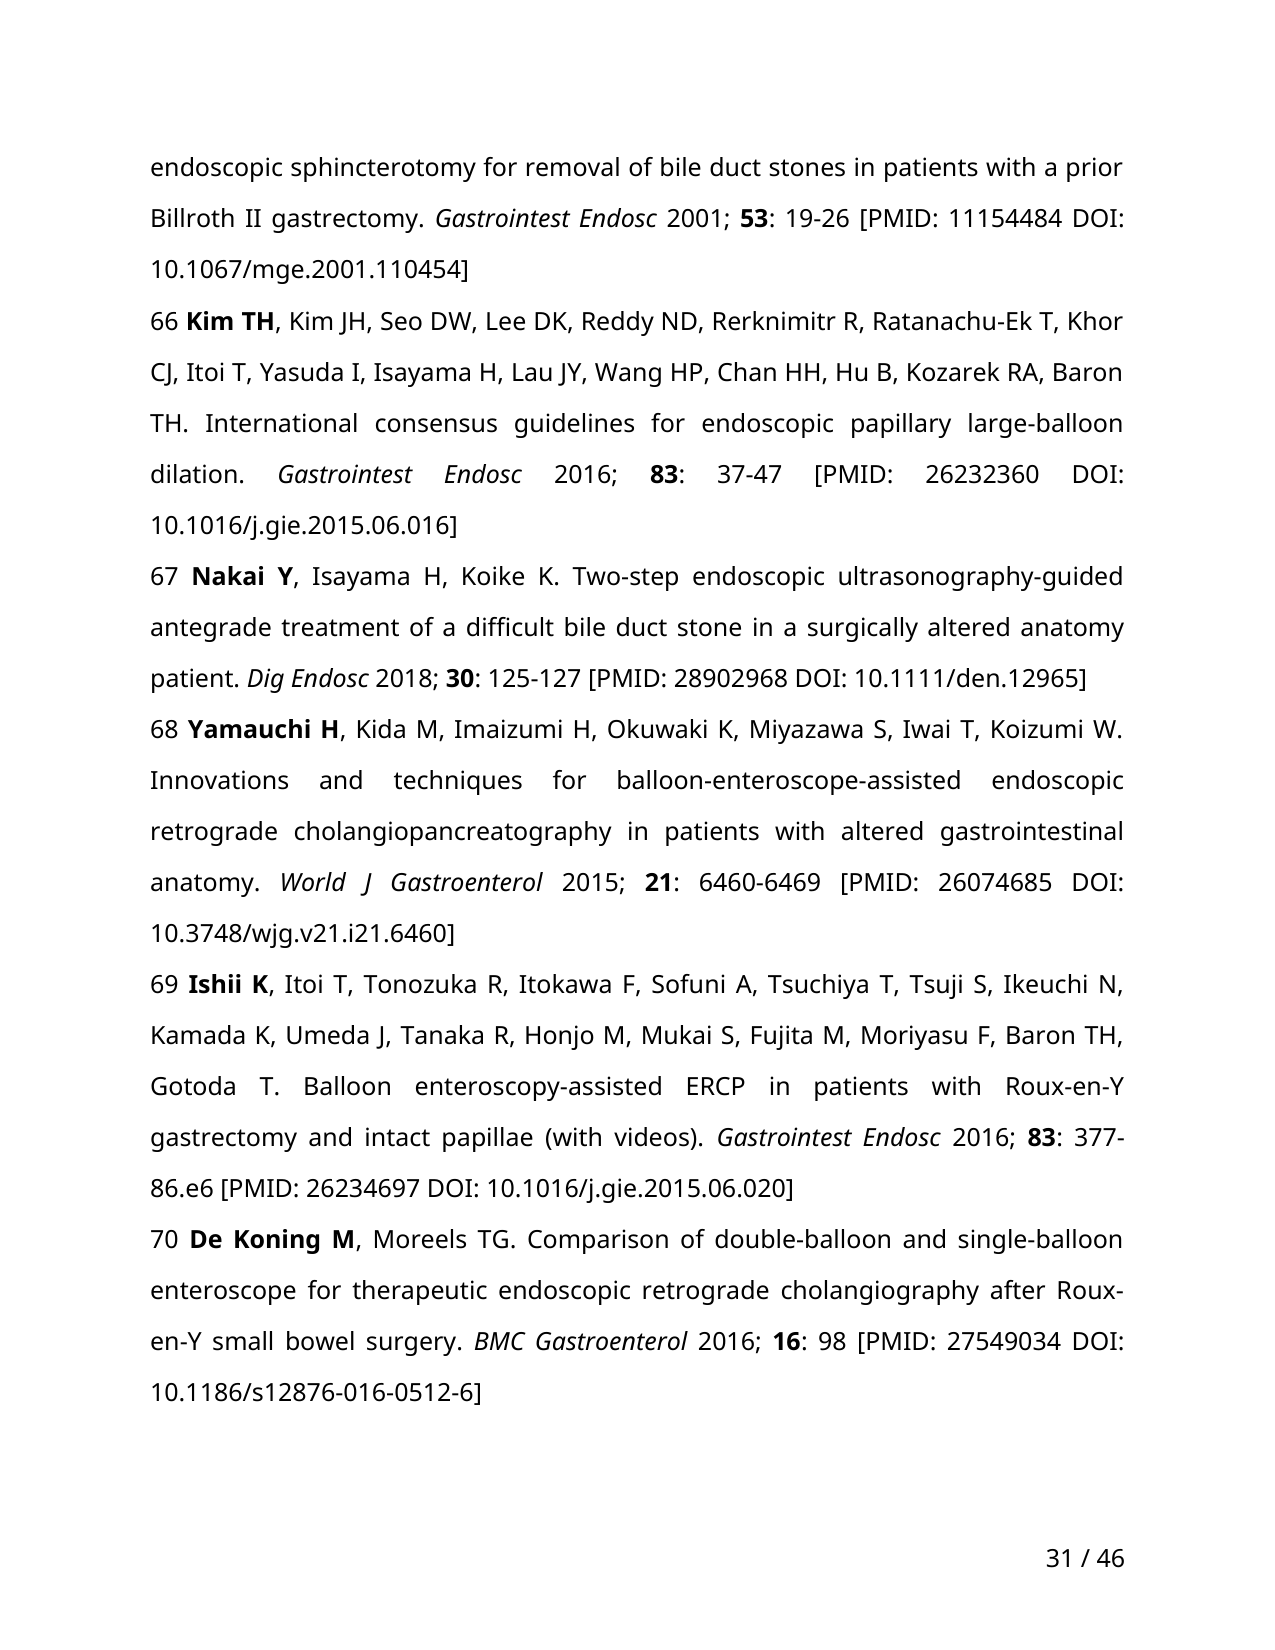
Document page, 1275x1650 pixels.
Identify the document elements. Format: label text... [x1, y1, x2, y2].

text 70 De Koning M, Moreels TG. Comparison of double-balloon and single-balloon enteroscope for therapeutic endoscopic retrograde cholangiography after Roux-en-Y small bowel surgery. BMC Gastroenterol 2016; 16: 98 [PMID: 27549034 DOI: 10.1186/s12876-016-0512-6] [150, 1222, 1125, 1409]
text 67 Nakai Y, Isayama H, Koike K. Two-step endoscopic ultrasonography-guided antegrade treatment of a difficult bile duct stone in a surgically altered anatomy patient. Dig Endosc 2018; 30: 125-127 [PMID: 28902968 DOI: 10.1111/den.12965] [150, 558, 1125, 694]
text 66 Kim TH, Kim JH, Seo DW, Lee DK, Reddy ND, Rerknimitr R, Ratanachu-Ek T, Khor CJ, Itoi T, Yasuda I, Isayama H, Lau JY, Wang HP, Chan HH, Hu B, Kozarek RA, Baron TH. International consensus guidelines for endoscopic papillary large-balloon dilation. Gastrointest Endosc 2016; 83: 37-47 [PMID: 26232360 DOI: 10.1016/j.gie.2015.06.016] [150, 303, 1125, 541]
text 68 Yamauchi H, Kida M, Imaizumi H, Okuwaki K, Miyazawa S, Iwai T, Koizumi W. Innovations and techniques for balloon-enteroscope-assisted endoscopic retrograde cholangiopancreatography in patients with altered gastrointestinal anatomy. World J Gastroenterol 2015; 21: 6460-6469 [PMID: 26074685 DOI: 10.3748/wjg.v21.i21.6460] [150, 711, 1125, 950]
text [150, 150, 1125, 286]
text 69 Ishii K, Itoi T, Tonozuka R, Itokawa F, Sofuni A, Tsuchiya T, Tsuji S, Ikeuchi N, Kamada K, Umeda J, Tanaka R, Honjo M, Mukai S, Fujita M, Moriyasu F, Baron TH, Gotoda T. Balloon enteroscopy-assisted ERCP in patients with Roux-en-Y gastrectomy and intact papillae (with videos). Gastrointest Endosc 2016; 83: 377-86.e6 [PMID: 26234697 DOI: 10.1016/j.gie.2015.06.020] [150, 967, 1125, 1205]
